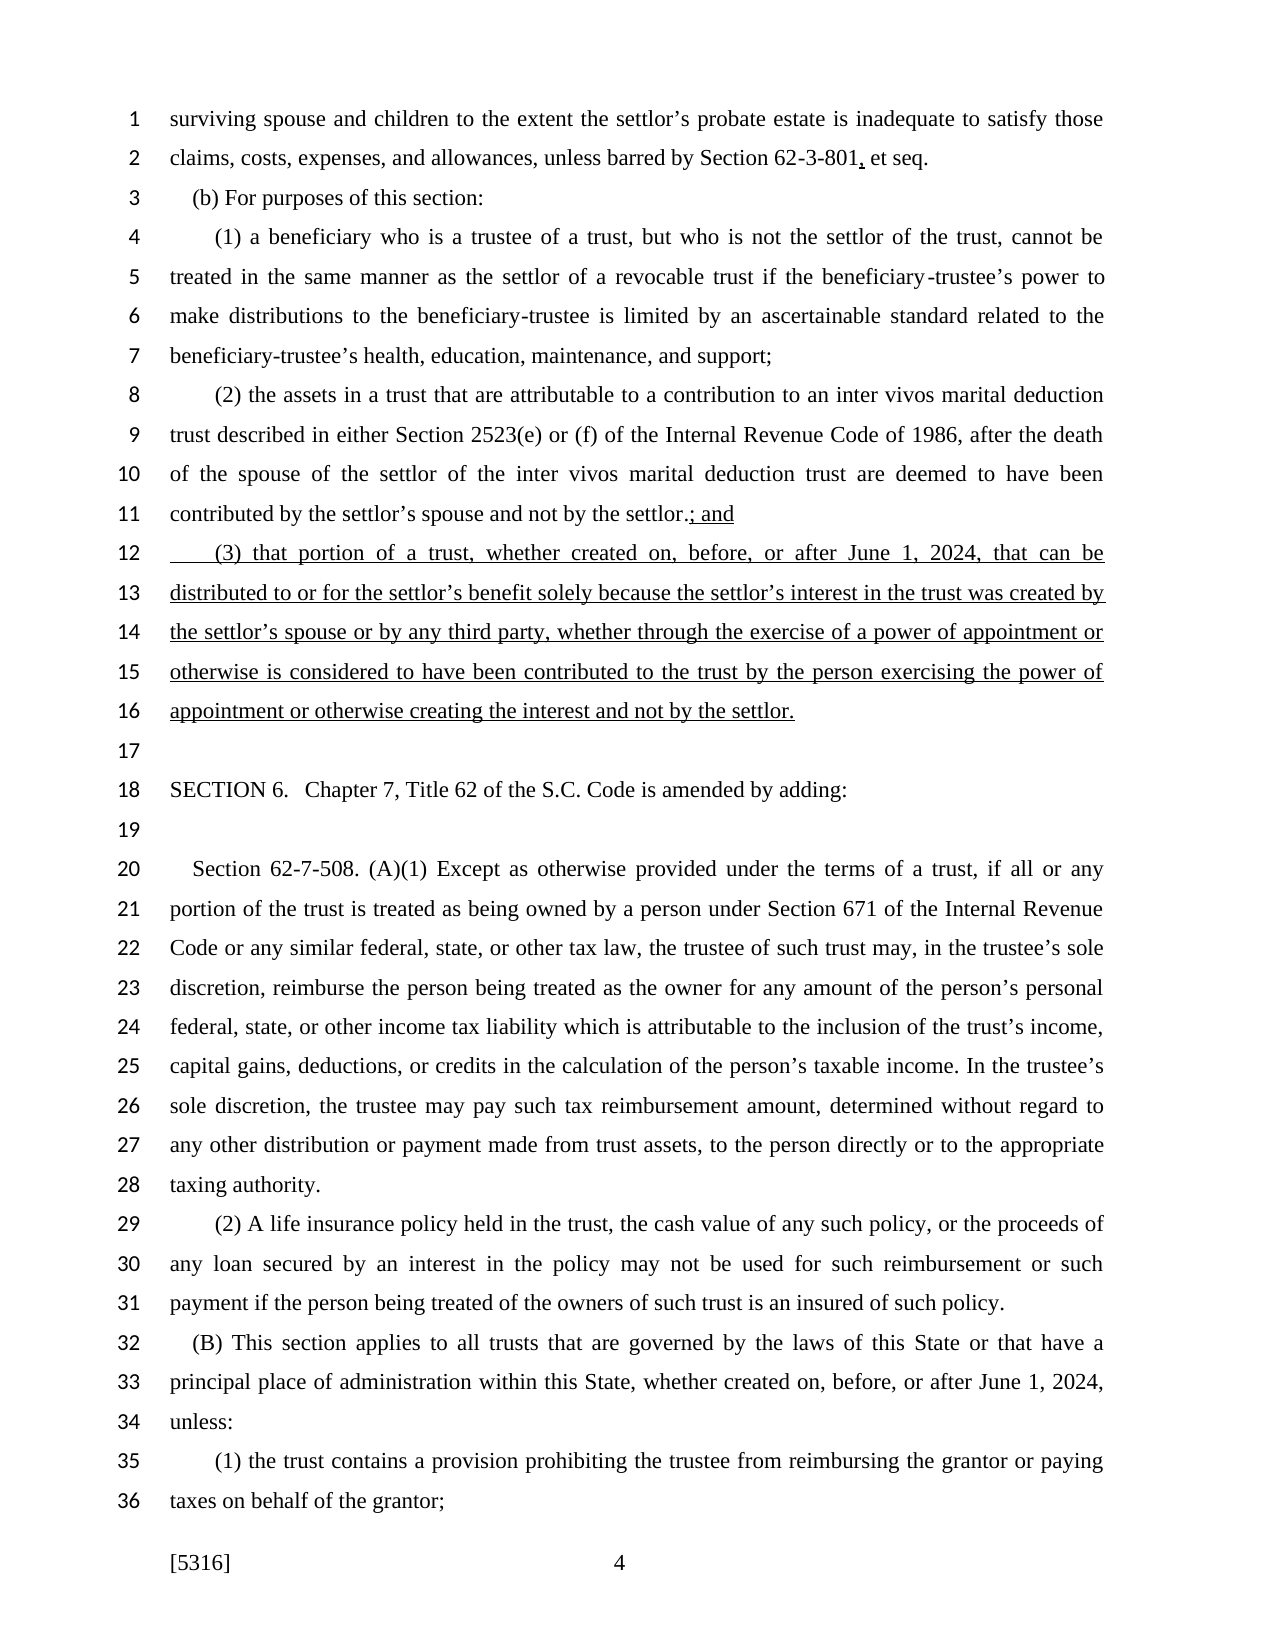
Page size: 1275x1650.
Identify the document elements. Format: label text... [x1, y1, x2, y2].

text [169, 105, 1106, 171]
text SECTION 6. Chapter 7, Title 62 of the S.C. Code is amended by adding: [169, 776, 1106, 802]
text Section 62‑7‑508. (A)(1) Except as otherwise provided under the terms of a trust, if all or any portion of the trust is treated as being owned by a person under Section 671 of the Internal Revenue Code or any similar federal, state, or other tax law, the trustee of such trust may, in the trustee’s sole discretion, reimburse the person being treated as the owner for any amount of the person’s personal federal, state, or other income tax liability which is attributable to the inclusion of the trust’s income, capital gains, deductions, or credits in the calculation of the person’s taxable income. In the trustee’s sole discretion, the trustee may pay such tax reimbursement amount, determined without regard to any other distribution or payment made from trust assets, to the person directly or to the appropriate taxing authority. [169, 855, 1106, 1197]
text (b) For purposes of this section: [169, 184, 1106, 210]
text (B) This section applies to all trusts that are governed by the laws of this State or that have a principal place of administration within this State, whether created on, before, or after June 1, 2024, unless: [169, 1329, 1106, 1434]
text (2) A life insurance policy held in the trust, the cash value of any such policy, or the proceeds of any loan secured by an interest in the policy may not be used for such reimbursement or such payment if the person being treated of the owners of such trust is an insured of such policy. [169, 1210, 1106, 1316]
text (3) that portion of a trust, whether created on, before, or after June 1, 2024, that can be distributed to or for the settlor’s benefit solely because the settlor’s interest in the trust was created by the settlor’s spouse or by any third party, whether through the exercise of a power of appointment or otherwise is considered to have been contributed to the trust by the person exercising the power of appointment or otherwise creating the interest and not by the settlor. [169, 603, 1106, 723]
text (2) the assets in a trust that are attributable to a contribution to an inter vivos marital deduction trust described in either Section 2523(e) or (f) of the Internal Revenue Code of 1986, after the death of the spouse of the settlor of the inter vivos marital deduction trust are deemed to have been contributed by the settlor’s spouse and not by the settlor.; and [169, 381, 1106, 526]
text (1) the trust contains a provision prohibiting the trustee from reimbursing the grantor or paying taxes on behalf of the grantor; [169, 1447, 1106, 1513]
text (1) a beneficiary who is a trustee of a trust, but who is not the settlor of the trust, cannot be treated in the same manner as the settlor of a revocable trust if the beneficiary‑trustee’s power to make distributions to the beneficiary‑trustee is limited by an ascertainable standard related to the beneficiary‑trustee’s health, education, maintenance, and support; [169, 223, 1106, 368]
text (3) that portion of a trust, whether created on, before, or after June 1, 2024, that can be distributed to or for the settlor’s benefit solely because the settlor’s interest in the trust was created by the settlor’s spouse or by any third party, whether through the exercise of a power of appointment or otherwise is considered to have been contributed to the trust by the person exercising the power of appointment or otherwise creating the interest and not by the settlor. [169, 539, 1106, 602]
